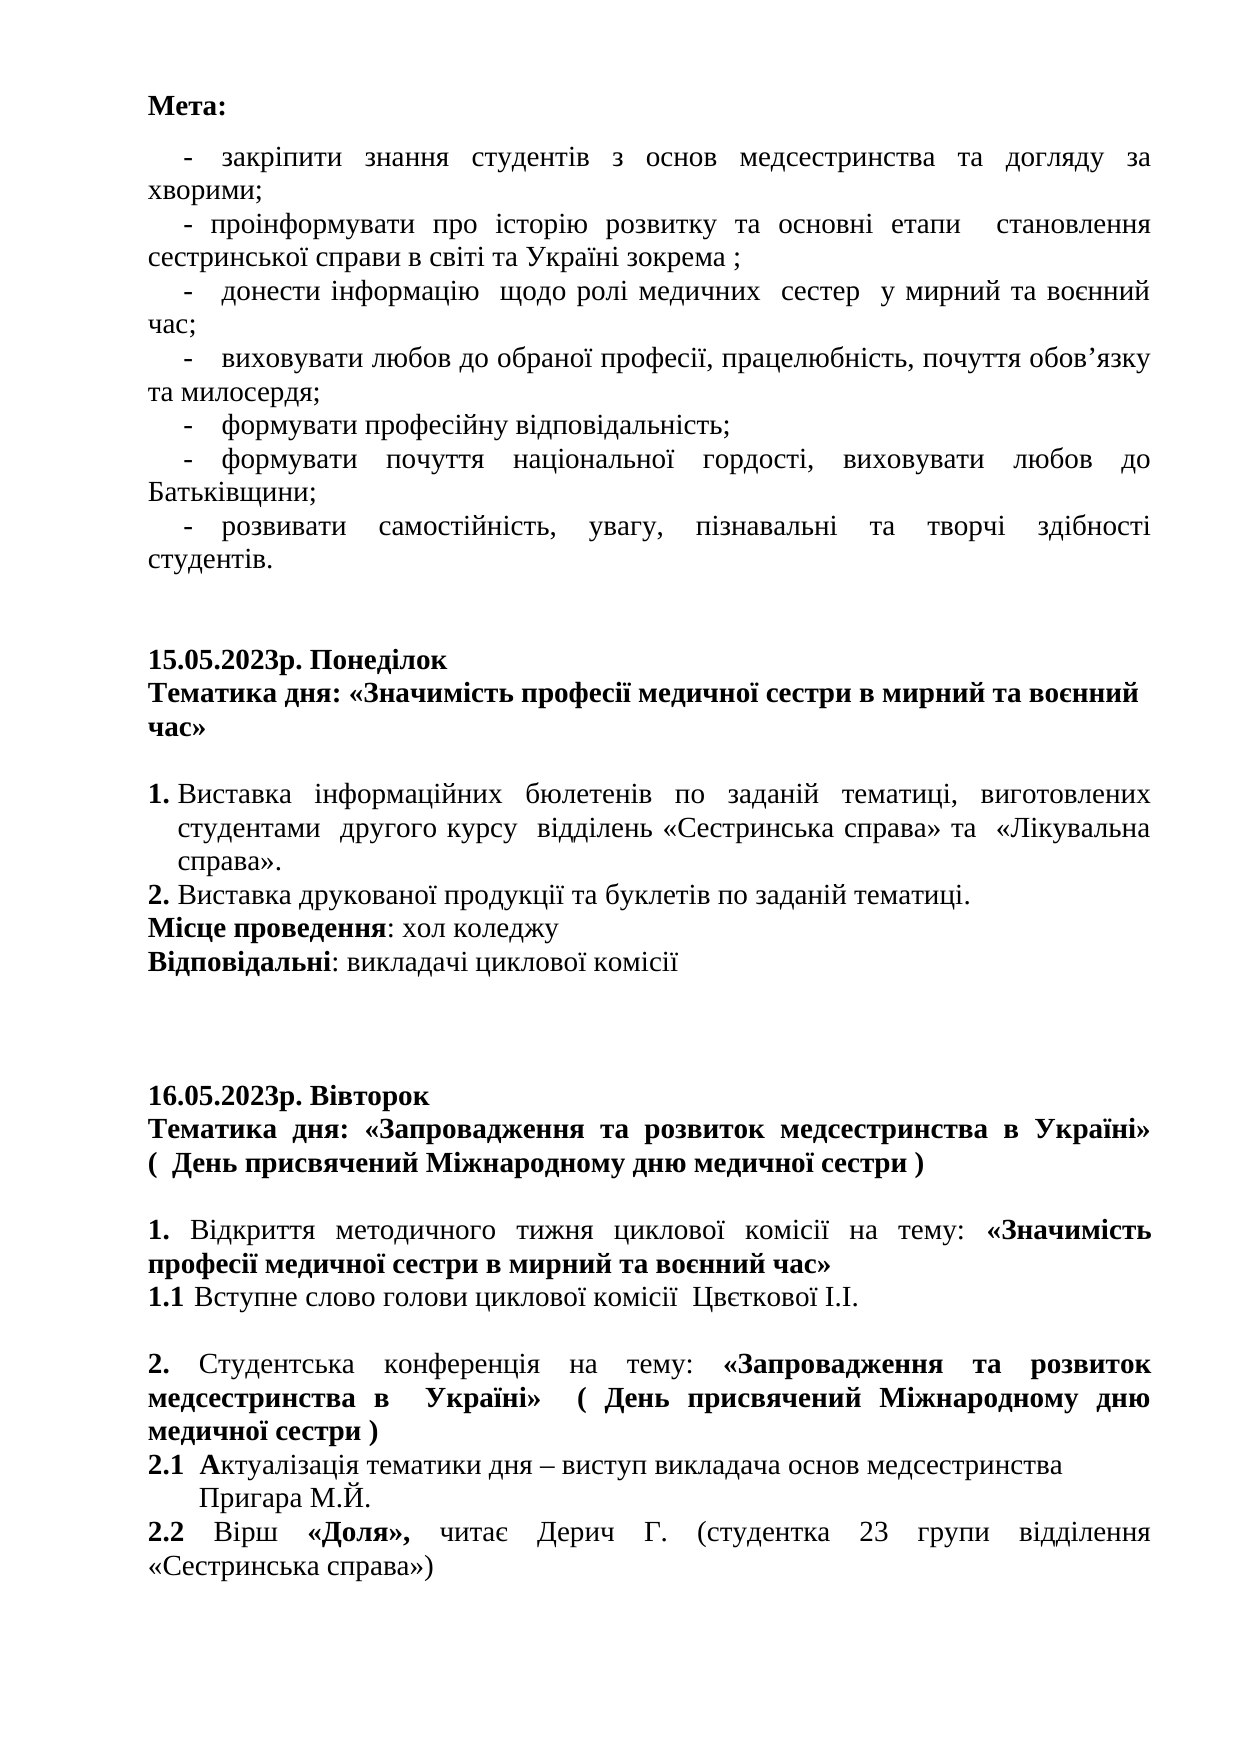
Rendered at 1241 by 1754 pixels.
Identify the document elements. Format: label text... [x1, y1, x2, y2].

text Пригара М.Й. [148, 1481, 1152, 1514]
list донести інформацію щодо ролі медичних сестер у мирний та воєнний час; [148, 273, 1152, 340]
list Вступне слово голови циклової комісії Цвєткової І.І. [148, 1279, 1152, 1313]
text 15.05.2023р. Понеділок [148, 642, 1152, 676]
text Місце проведення: хол коледжу [148, 910, 1152, 944]
text Тематика дня: «Запровадження та розвиток медсестринства в Україні» ( День присвячений Міжнародному дню медичної сестри ) [148, 1112, 1152, 1179]
list закріпити знання студентів з основ медсестринства та догляду за хворими; [148, 139, 1152, 206]
text 2. Студентська конференція на тему: «Запровадження та розвиток медсестринства в Україні» ( День присвячений Міжнародному дню медичної сестри ) [148, 1346, 1152, 1447]
list Виставка інформаційних бюлетенів по заданій тематиці, виготовлених студентами другого курсу відділень «Сестринська справа» та «Лікувальна справа». [148, 776, 1152, 877]
text - проінформувати про історію розвитку та основні етапи становлення сестринської справи в світі та Україні зокрема ; [148, 206, 1152, 273]
text 2.2 Вірш «Доля», читає Дерич Г. (студентка 23 групи відділення «Сестринська справа») [148, 1514, 1152, 1581]
list виховувати любов до обраної професії, працелюбність, почуття обов’язку та милосердя; [148, 340, 1152, 407]
list розвивати самостійність, увагу, пізнавальні та творчі здібності студентів. [148, 508, 1152, 575]
text 16.05.2023р. Вівторок [148, 1078, 1152, 1112]
text 1. Відкриття методичного тижня циклової комісії на тему: «Значимість професії медичної сестри в мирний та воєнний час» [148, 1212, 1152, 1279]
text Мета: [148, 88, 1152, 122]
text Відповідальні: викладачі циклової комісії [148, 944, 1152, 977]
text Тематика дня: «Значимість професії медичної сестри в мирний та воєнний час» [148, 676, 1152, 743]
list формувати професійну відповідальність; [148, 407, 1152, 441]
list Виставка друкованої продукції та буклетів по заданій тематиці. [148, 877, 1152, 910]
list Актуалізація тематики дня – виступ викладача основ медсестринства [148, 1447, 1152, 1481]
list формувати почуття національної гордості, виховувати любов до Батьківщини; [148, 441, 1152, 508]
